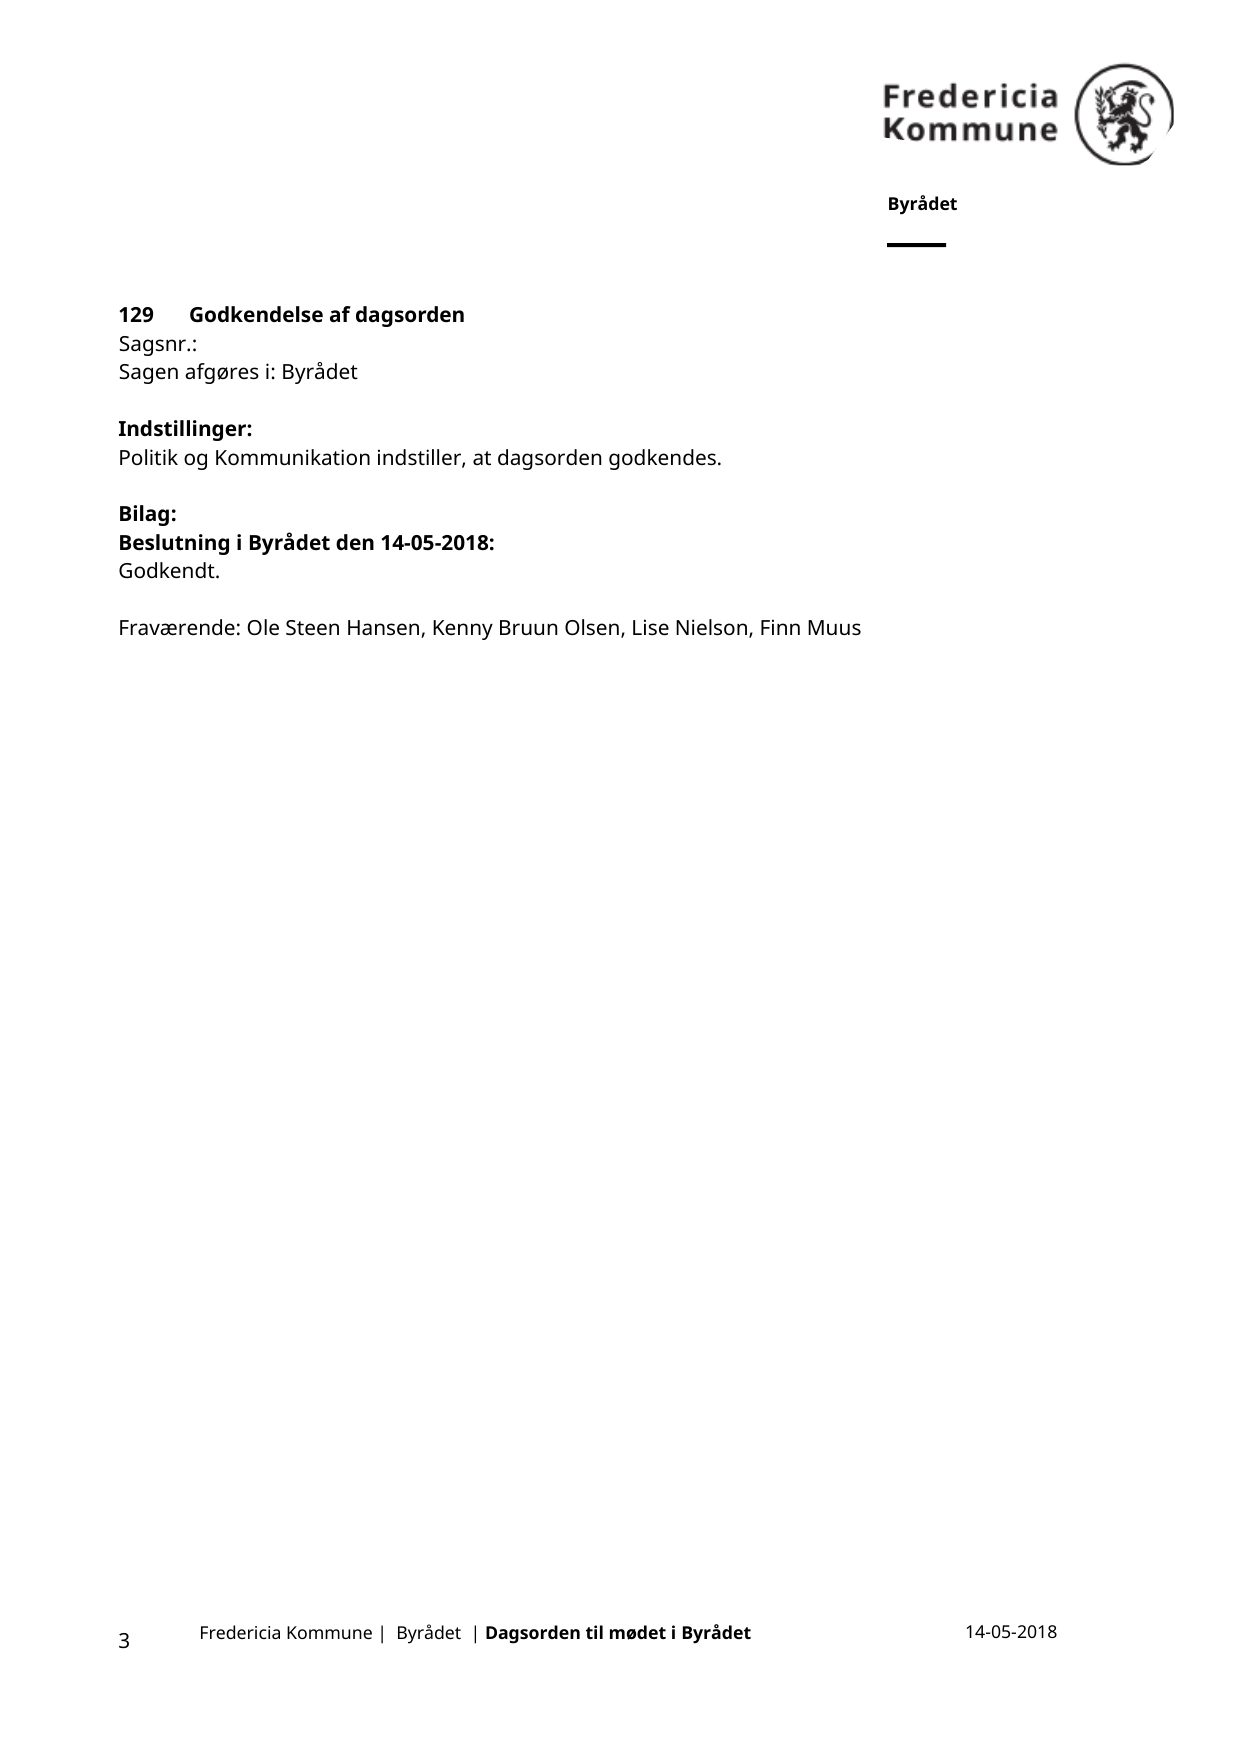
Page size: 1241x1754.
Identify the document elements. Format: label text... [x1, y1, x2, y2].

title Indstillinger: [118, 414, 1063, 443]
text Fraværende: Ole Steen Hansen, Kenny Bruun Olsen, Lise Nielson, Finn Muus [118, 613, 1063, 642]
subtitle 129 Godkendelse af dagsorden [118, 300, 1063, 329]
text Politik og Kommunikation indstiller, at dagsorden godkendes. [118, 443, 1063, 471]
title Beslutning i Byrådet den 14-05-2018: [118, 528, 1063, 556]
title Bilag: [118, 499, 1063, 528]
table_header Sagsnr.: Sagen afgøres i: Byrådet [119, 329, 1063, 386]
text Godkendt. [118, 556, 1063, 585]
